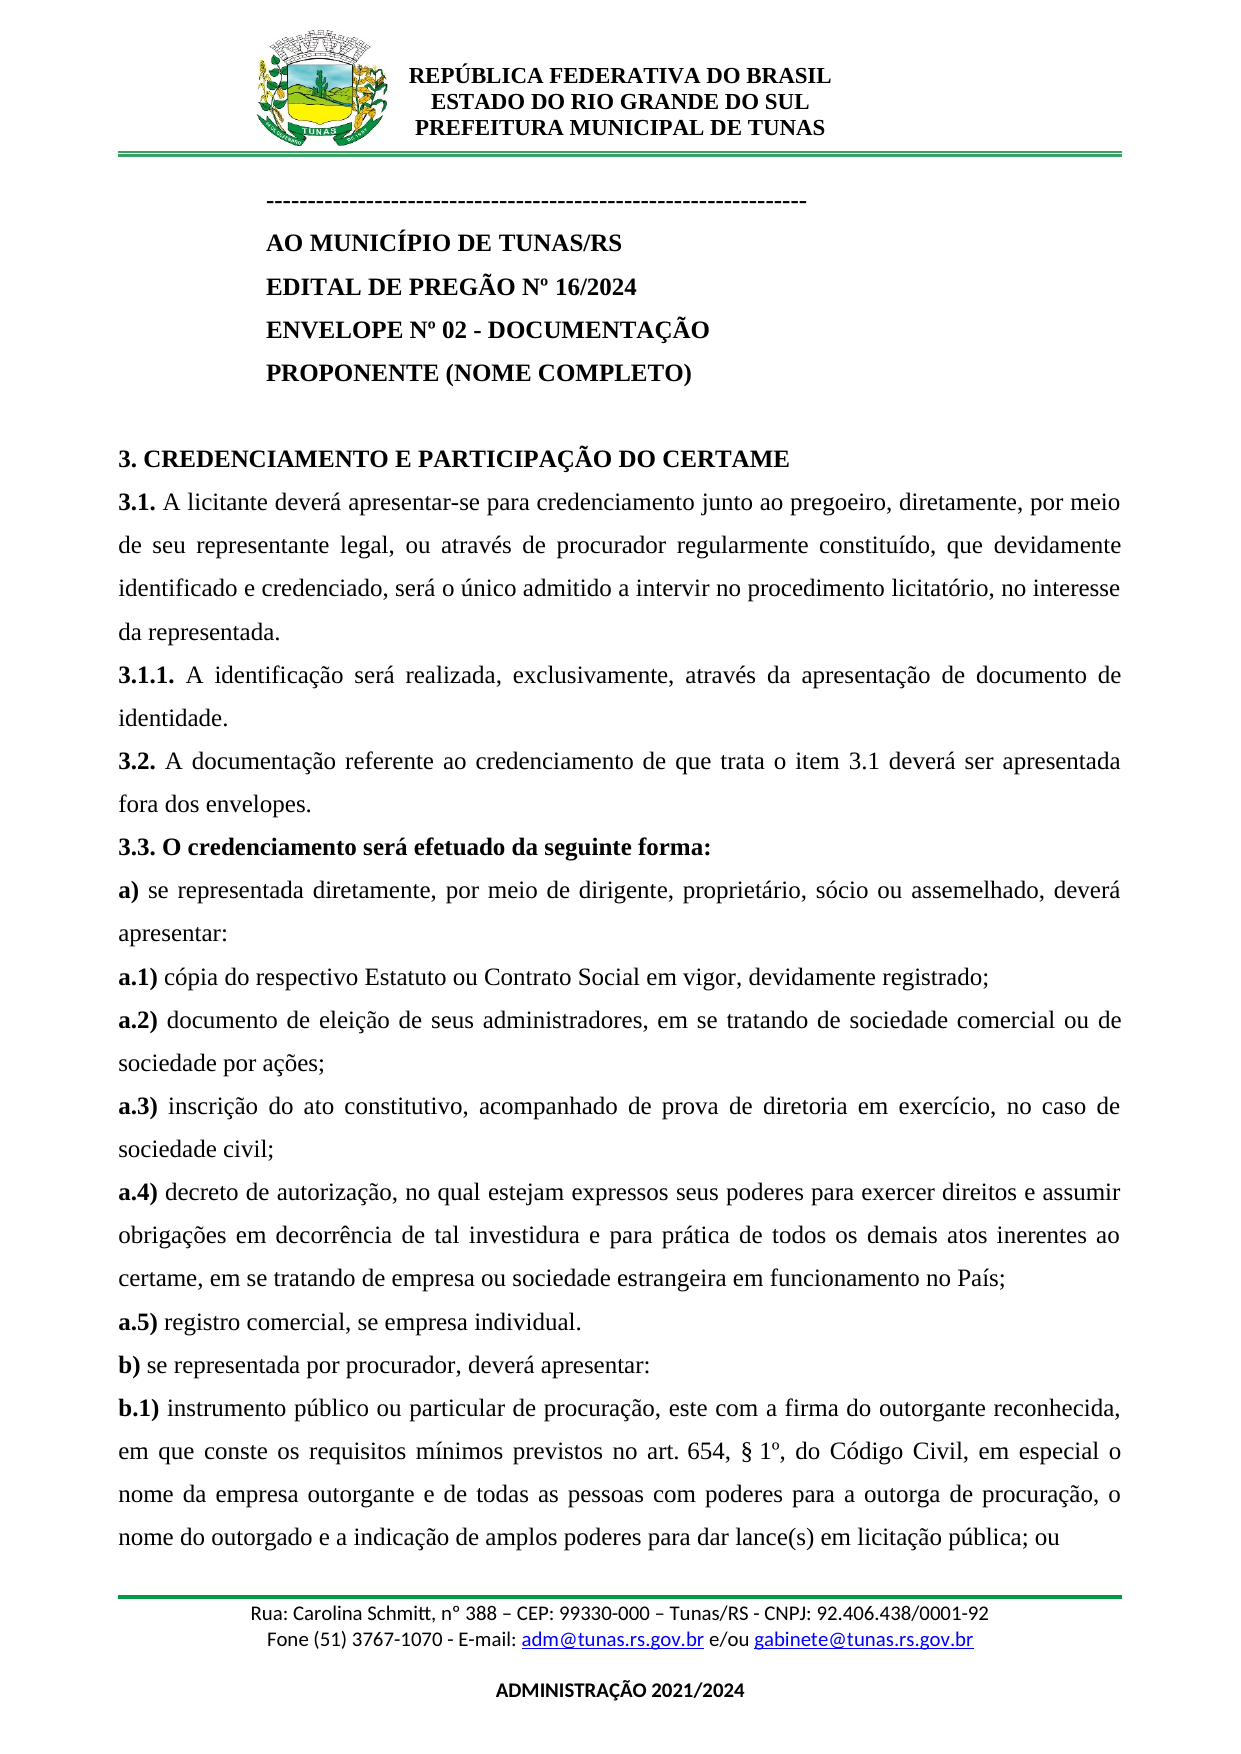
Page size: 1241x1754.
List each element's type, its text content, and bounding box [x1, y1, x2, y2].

text AO MUNICÍPIO DE TUNAS/RS [118, 228, 1122, 257]
text 3.1.1. A identificação será realizada, exclusivamente, através da apresentação de documento de identidade. [118, 660, 1122, 732]
text a.2) documento de eleição de seus administradores, em se tratando de sociedade comercial ou de sociedade por ações; [118, 1005, 1122, 1077]
text PROPONENTE (NOME COMPLETO) [118, 358, 1122, 387]
text ----------------------------------------------------------------- [118, 185, 1122, 214]
text 3. CREDENCIAMENTO E PARTICIPAÇÃO DO CERTAME [118, 444, 1122, 473]
text b.1) instrumento público ou particular de procuração, este com a firma do outorgante reconhecida, em que conste os requisitos mínimos previstos no art. 654, § 1º, do Código Civil, em especial o nome da empresa outorgante e de todas as pessoas com poderes para a outorga de procuração, o nome do outorgado e a indicação de amplos poderes para dar lance(s) em licitação pública; ou [118, 1393, 1122, 1551]
text 3.3. O credenciamento será efetuado da seguinte forma: [118, 832, 1122, 861]
picture [256, 30, 388, 146]
text a.1) cópia do respectivo Estatuto ou Contrato Social em vigor, devidamente registrado; [118, 962, 1122, 990]
text a.5) registro comercial, se empresa individual. [118, 1307, 1122, 1335]
text 3.1. A licitante deverá apresentar-se para credenciamento junto ao pregoeiro, diretamente, por meio de seu representante legal, ou através de procurador regularmente constituído, que devidamente identificado e credenciado, será o único admitido a intervir no procedimento licitatório, no interesse da representada. [118, 487, 1122, 645]
text a.3) inscrição do ato constitutivo, acompanhado de prova de diretoria em exercício, no caso de sociedade civil; [118, 1091, 1122, 1163]
text a) se representada diretamente, por meio de dirigente, proprietário, sócio ou assemelhado, deverá apresentar: [118, 875, 1122, 947]
text ENVELOPE Nº 02 - DOCUMENTAÇÃO [118, 315, 1122, 343]
text a.4) decreto de autorização, no qual estejam expressos seus poderes para exercer direitos e assumir obrigações em decorrência de tal investidura e para prática de todos os demais atos inerentes ao certame, em se tratando de empresa ou sociedade estrangeira em funcionamento no País; [118, 1177, 1122, 1292]
text 3.2. A documentação referente ao credenciamento de que trata o item 3.1 deverá ser apresentada fora dos envelopes. [118, 746, 1122, 818]
text EDITAL DE PREGÃO Nº 16/2024 [118, 272, 1122, 300]
text b) se representada por procurador, deverá apresentar: [118, 1350, 1122, 1378]
